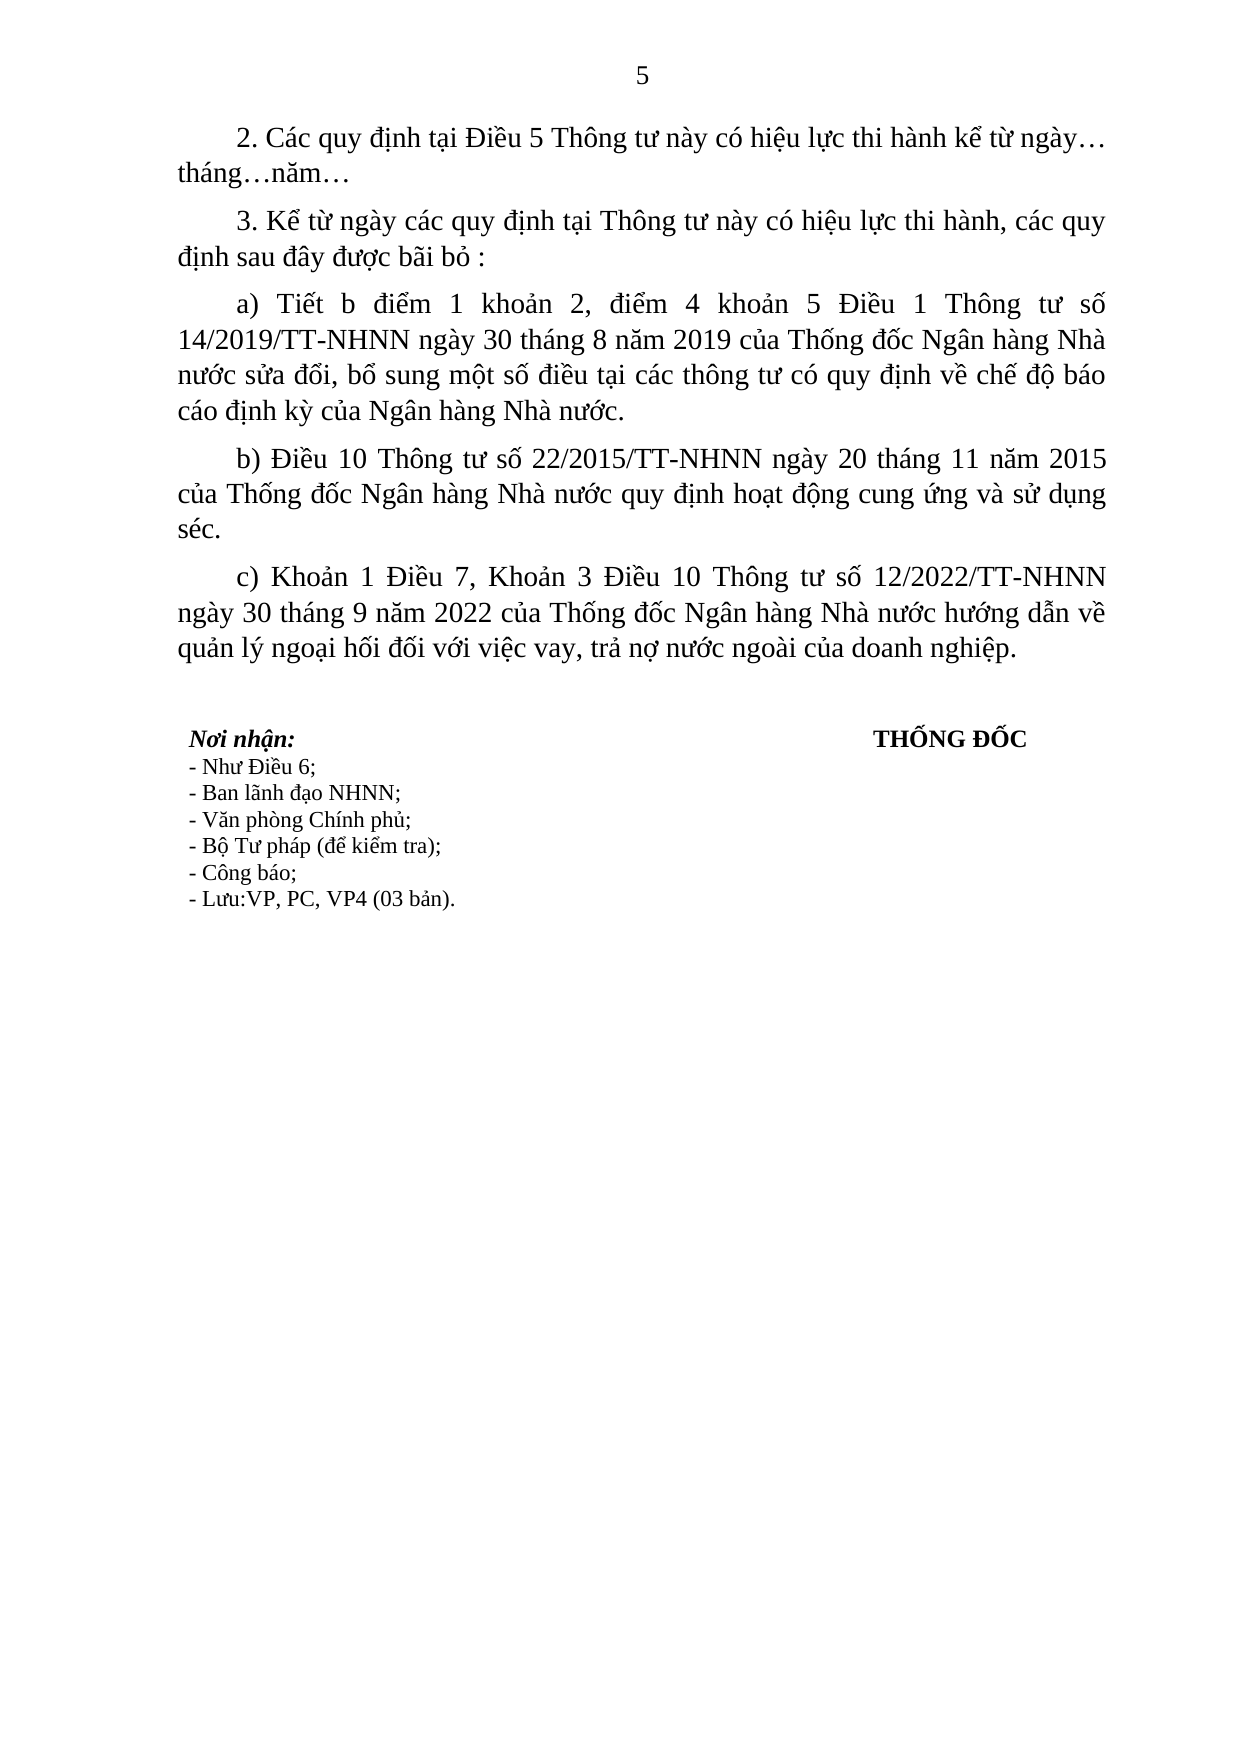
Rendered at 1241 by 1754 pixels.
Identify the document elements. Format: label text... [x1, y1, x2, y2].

text b) Điều 10 Thông tư số 22/2015/TT-NHNN ngày 20 tháng 11 năm 2015 của Thống đốc Ngân hàng Nhà nước quy định hoạt động cung ứng và sử dụng séc. [177, 439, 1107, 545]
table_header THỐNG ĐỐC [680, 724, 1225, 1002]
text a) Tiết b điểm 1 khoản 2, điểm 4 khoản 5 Điều 1 Thông tư số 14/2019/TT-NHNN ngày 30 tháng 8 năm 2019 của Thống đốc Ngân hàng Nhà nước sửa đổi, bổ sung một số điều tại các thông tư có quy định về chế độ báo cáo định kỳ của Ngân hàng Nhà nước. [177, 285, 1107, 426]
text 3. Kể từ ngày các quy định tại Thông tư này có hiệu lực thi hành, các quy định sau đây được bãi bỏ : [177, 201, 1107, 272]
text 2. Các quy định tại Điều 5 Thông tư này có hiệu lực thi hành kể từ ngày…tháng…năm… [177, 118, 1107, 189]
text c) Khoản 1 Điều 7, Khoản 3 Điều 10 Thông tư số 12/2022/TT-NHNN ngày 30 tháng 9 năm 2022 của Thống đốc Ngân hàng Nhà nước hướng dẫn về quản lý ngoại hối đối với việc vay, trả nợ nước ngoài của doanh nghiệp. [177, 558, 1107, 664]
table_header Nơi nhận: - Như Điều 6; - Ban lãnh đạo NHNN; - Văn phòng Chính phủ; - Bộ Tư pháp (để kiểm tra); - Công báo; - Lưu:VP, PC, VP4 (03 bản). [189, 724, 680, 1002]
